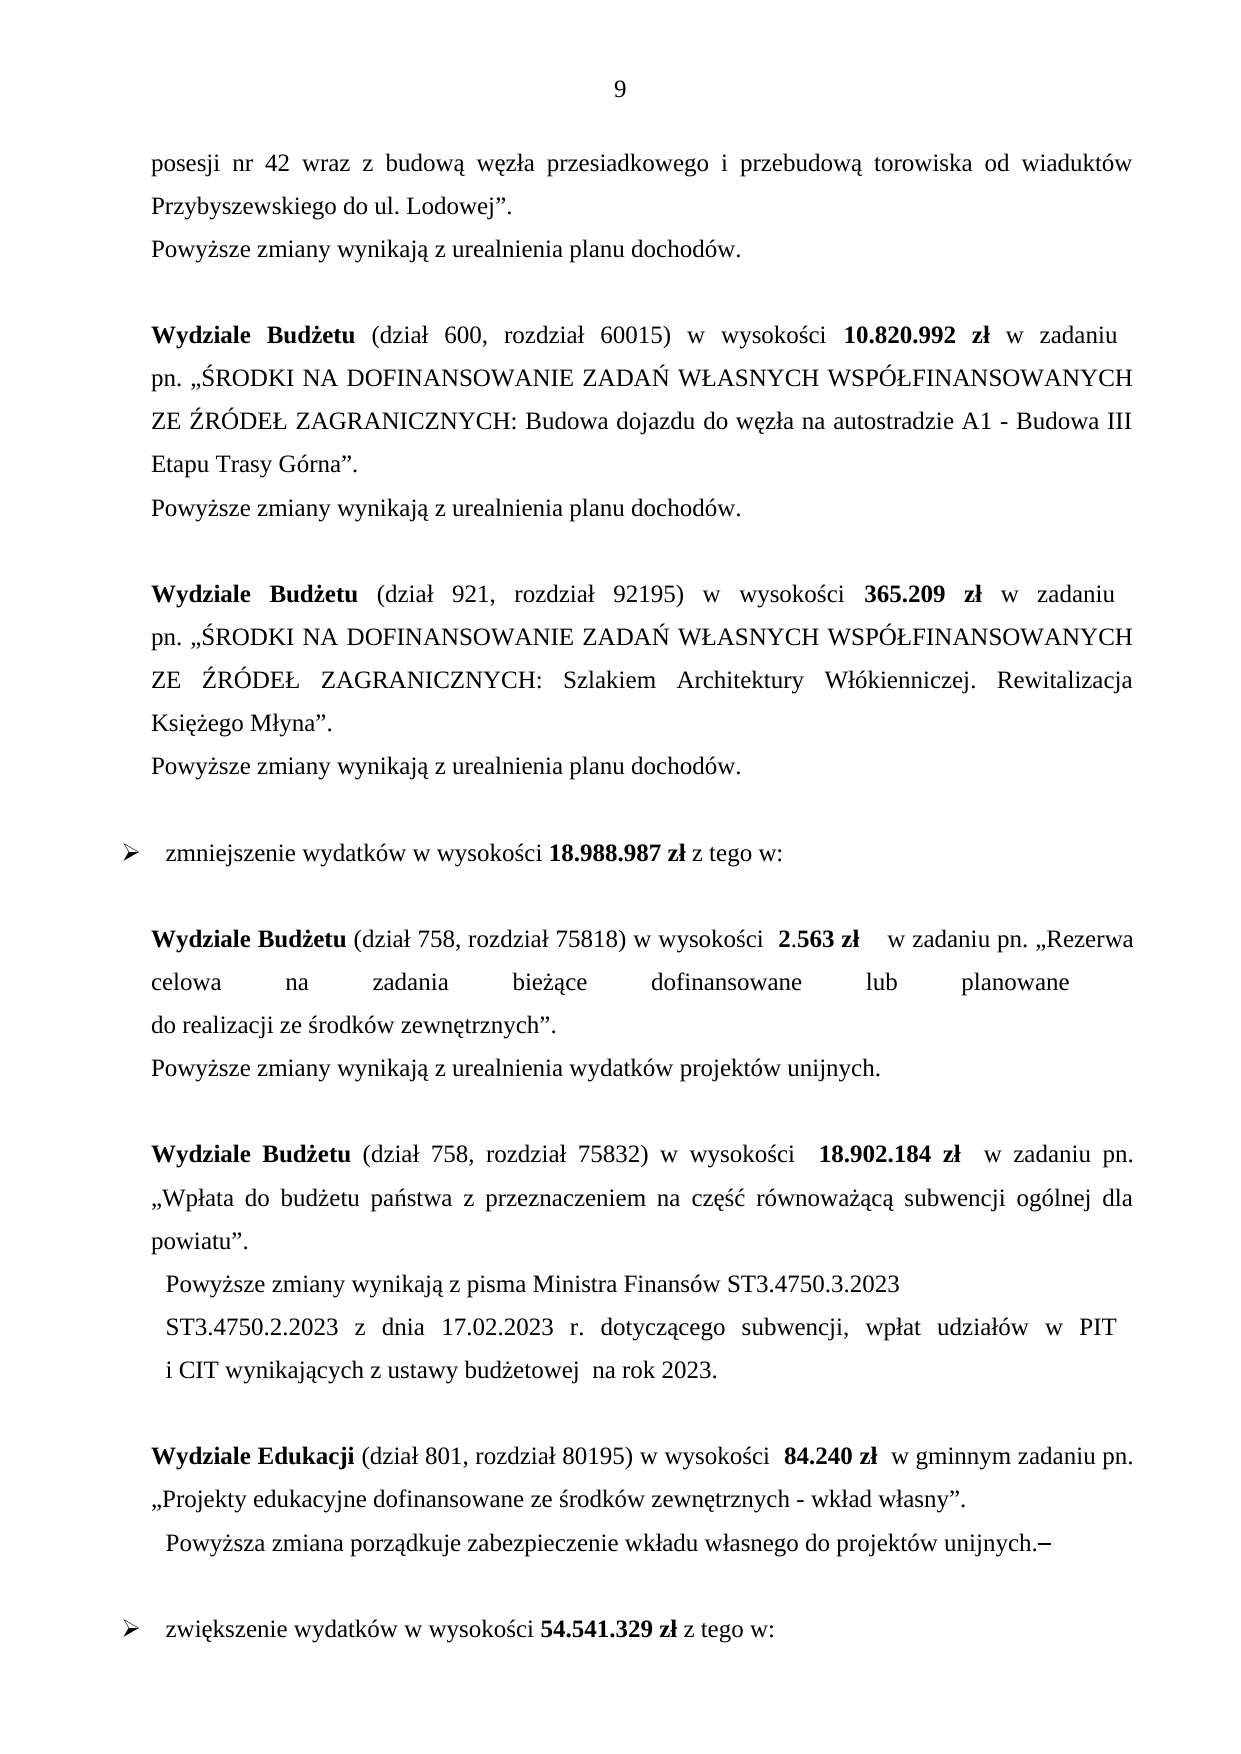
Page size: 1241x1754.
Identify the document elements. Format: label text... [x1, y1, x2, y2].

text Wydziale Budżetu (dział 921, rozdział 92195) w wysokości 365.209 zł w zadaniu pn. „ŚRODKI NA DOFINANSOWANIE ZADAŃ WŁASNYCH WSPÓŁFINANSOWANYCH ZE ŹRÓDEŁ ZAGRANICZNYCH: Szlakiem Architektury Włókienniczej. Rewitalizacja Księżego Młyna”. [151, 579, 1134, 737]
text Wydziale Budżetu (dział 758, rozdział 75832) w wysokości 18.902.184 zł w zadaniu pn. „Wpłata do budżetu państwa z przeznaczeniem na część równoważącą subwencji ogólnej dla powiatu”. [151, 1139, 1134, 1254]
text Wydziale Budżetu (dział 758, rozdział 75818) w wysokości 2.563 zł w zadaniu pn. „Rezerwa celowa na zadania bieżące dofinansowane lub planowane do realizacji ze środków zewnętrznych”. [151, 924, 1134, 1039]
text Powyższa zmiana porządkuje zabezpieczenie wkładu własnego do projektów unijnych. [106, 1528, 1134, 1556]
list zmniejszenie wydatków w wysokości 18.988.987 zł z tego w: [121, 838, 1134, 866]
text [151, 148, 1134, 219]
list zwiększenie wydatków w wysokości 54.541.329 zł z tego w: [121, 1614, 1134, 1643]
text ST3.4750.2.2023 z dnia 17.02.2023 r. dotyczącego subwencji, wpłat udziałów w PIT i CIT wynikających z ustawy budżetowej na rok 2023. [165, 1312, 1134, 1384]
text Wydziale Edukacji (dział 801, rozdział 80195) w wysokości 84.240 zł w gminnym zadaniu pn. „Projekty edukacyjne dofinansowane ze środków zewnętrznych - wkład własny”. [151, 1441, 1134, 1513]
text Wydziale Budżetu (dział 600, rozdział 60015) w wysokości 10.820.992 zł w zadaniu pn. „ŚRODKI NA DOFINANSOWANIE ZADAŃ WŁASNYCH WSPÓŁFINANSOWANYCH ZE ŹRÓDEŁ ZAGRANICZNYCH: Budowa dojazdu do węzła na autostradzie A1 - Budowa III Etapu Trasy Górna”. [151, 320, 1134, 478]
text Powyższe zmiany wynikają z pisma Ministra Finansów ST3.4750.3.2023 [165, 1269, 1134, 1298]
text Powyższe zmiany wynikają z urealnienia planu dochodów. [151, 493, 1134, 521]
text Powyższe zmiany wynikają z urealnienia wydatków projektów unijnych. [151, 1053, 1134, 1082]
text Powyższe zmiany wynikają z urealnienia planu dochodów. [151, 751, 1134, 780]
text Powyższe zmiany wynikają z urealnienia planu dochodów. [151, 234, 1134, 263]
